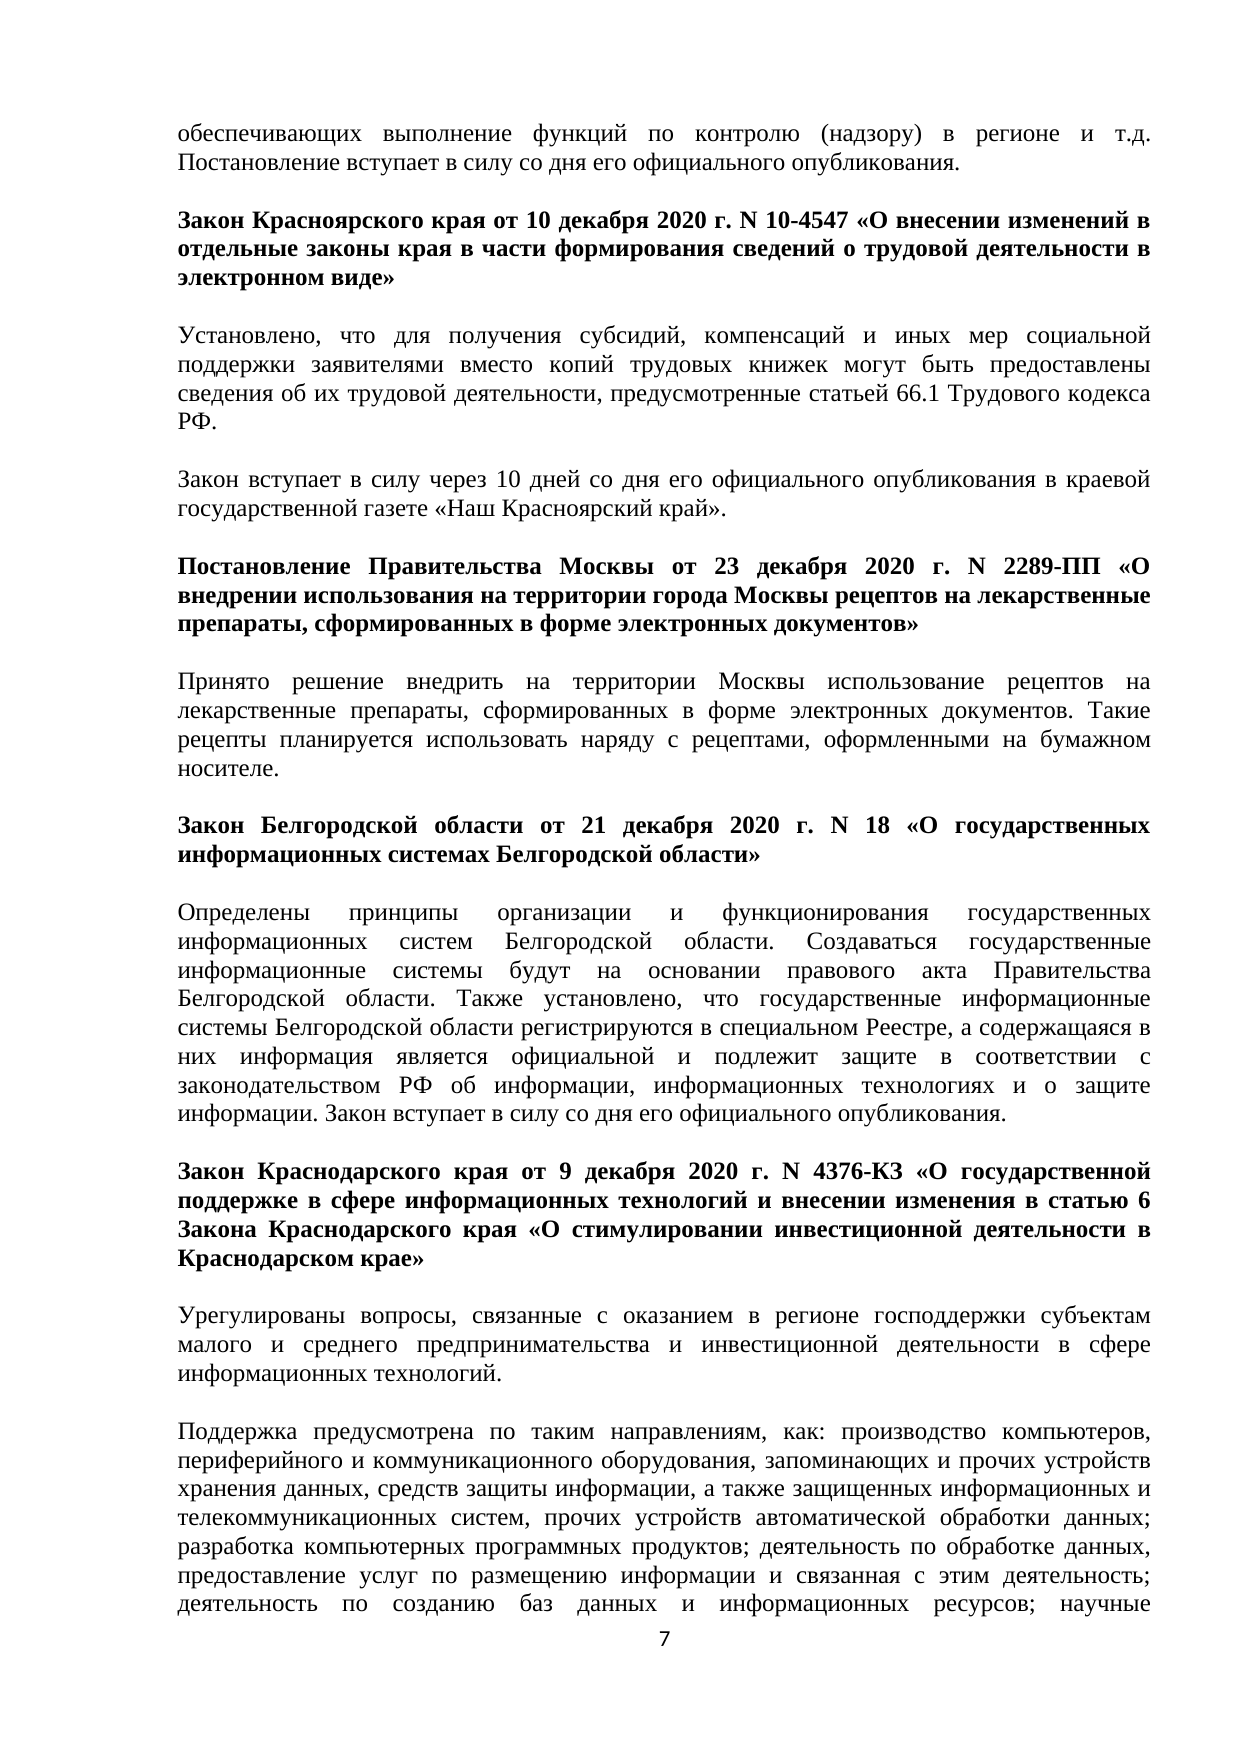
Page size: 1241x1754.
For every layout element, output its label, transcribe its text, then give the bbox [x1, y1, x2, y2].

text Принято решение внедрить на территории Москвы использование рецептов на лекарственные препараты, сформированных в форме электронных документов. Такие рецепты планируется использовать наряду с рецептами, оформленными на бумажном носителе. [177, 666, 1152, 781]
text Определены принципы организации и функционирования государственных информационных систем Белгородской области. Создаваться государственные информационные системы будут на основании правового акта Правительства Белгородской области. Также установлено, что государственные информационные системы Белгородской области регистрируются в специальном Реестре, а содержащаяся в них информация является официальной и подлежит защите в соответствии с законодательством РФ об информации, информационных технологиях и о защите информации. Закон вступает в силу со дня его официального опубликования. [177, 897, 1152, 1127]
text Закон Белгородской области от 21 декабря 2020 г. N 18 «О государственных информационных системах Белгородской области» [177, 811, 1152, 868]
text Закон Красноярского края от 10 декабря 2020 г. N 10-4547 «О внесении изменений в отдельные законы края в части формирования сведений о трудовой деятельности в электронном виде» [177, 205, 1152, 291]
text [177, 118, 1152, 176]
text Постановление Правительства Москвы от 23 декабря 2020 г. N 2289-ПП «О внедрении использования на территории города Москвы рецептов на лекарственные препараты, сформированных в форме электронных документов» [177, 551, 1152, 637]
text Установлено, что для получения субсидий, компенсаций и иных мер социальной поддержки заявителями вместо копий трудовых книжек могут быть предоставлены сведения об их трудовой деятельности, предусмотренные статьей 66.1 Трудового кодекса РФ. [177, 320, 1152, 435]
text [177, 1416, 1152, 1617]
text Закон Краснодарского края от 9 декабря 2020 г. N 4376-КЗ «О государственной поддержке в сфере информационных технологий и внесении изменения в статью 6 Закона Краснодарского края «О стимулировании инвестиционной деятельности в Краснодарском крае» [177, 1156, 1152, 1271]
text Закон вступает в силу через 10 дней со дня его официального опубликования в краевой государственной газете «Наш Красноярский край». [177, 464, 1152, 522]
text Урегулированы вопросы, связанные с оказанием в регионе господдержки субъектам малого и среднего предпринимательства и инвестиционной деятельности в сфере информационных технологий. [177, 1301, 1152, 1387]
